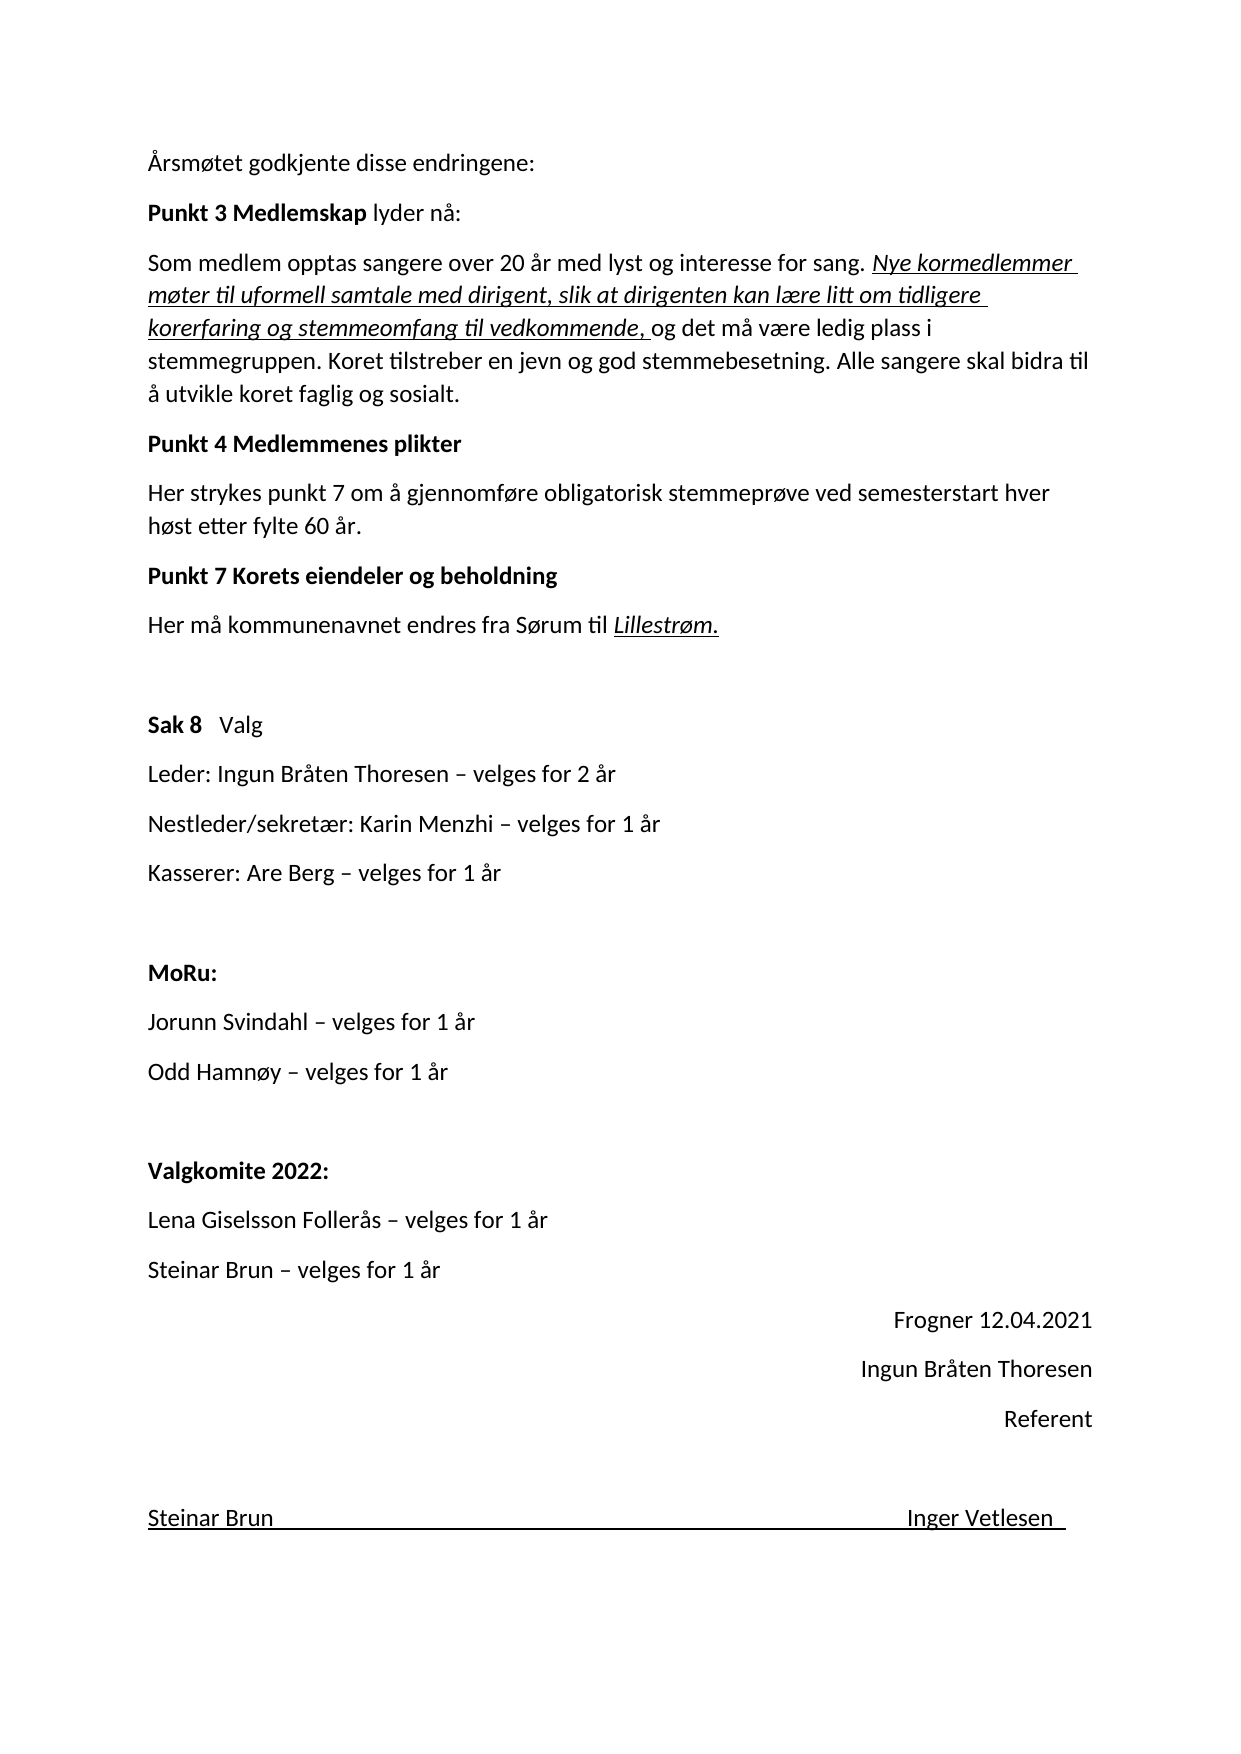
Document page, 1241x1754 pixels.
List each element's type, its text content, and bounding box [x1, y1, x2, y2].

text Kasserer: Are Berg – velges for 1 år [148, 858, 1093, 888]
text Odd Hamnøy – velges for 1 år [148, 1056, 1093, 1086]
text Her må kommunenavnet endres fra Sørum til Lillestrøm. [148, 610, 1093, 640]
text Valgkomite 2022: [148, 1155, 1093, 1186]
text Steinar Brun Inger Vetlesen [148, 1502, 1093, 1533]
text Ingun Bråten Thoresen [148, 1353, 1093, 1384]
text Punkt 7 Korets eiendeler og beholdning [148, 560, 1093, 591]
text Som medlem opptas sangere over 20 år med lyst og interesse for sang. Nye kormedlemmer møter til uformell samtale med dirigent, slik at dirigenten kan lære litt om tidligere korerfaring og stemmeomfang til vedkommende, og det må være ledig plass i stemmegruppen. Koret tilstreber en jevn og god stemmebesetning. Alle sangere skal bidra til å utvikle koret faglig og sosialt. [148, 247, 1093, 409]
text Frogner 12.04.2021 [148, 1304, 1093, 1334]
text Nestleder/sekretær: Karin Menzhi – velges for 1 år [148, 808, 1093, 838]
text Leder: Ingun Bråten Thoresen – velges for 2 år [148, 758, 1093, 789]
text Lena Giselsson Follerås – velges for 1 år [148, 1205, 1093, 1235]
text Årsmøtet godkjente disse endringene: [148, 148, 1093, 178]
text Punkt 4 Medlemmenes plikter [148, 428, 1093, 458]
text Steinar Brun – velges for 1 år [148, 1254, 1093, 1285]
text Her strykes punkt 7 om å gjennomføre obligatorisk stemmeprøve ved semesterstart hver høst etter fylte 60 år. [148, 478, 1093, 541]
text Punkt 3 Medlemskap lyder nå: [148, 197, 1093, 228]
text MoRu: [148, 957, 1093, 987]
text Sak 8 Valg [148, 709, 1093, 739]
text Referent [148, 1403, 1093, 1433]
text Jorunn Svindahl – velges for 1 år [148, 1006, 1093, 1037]
